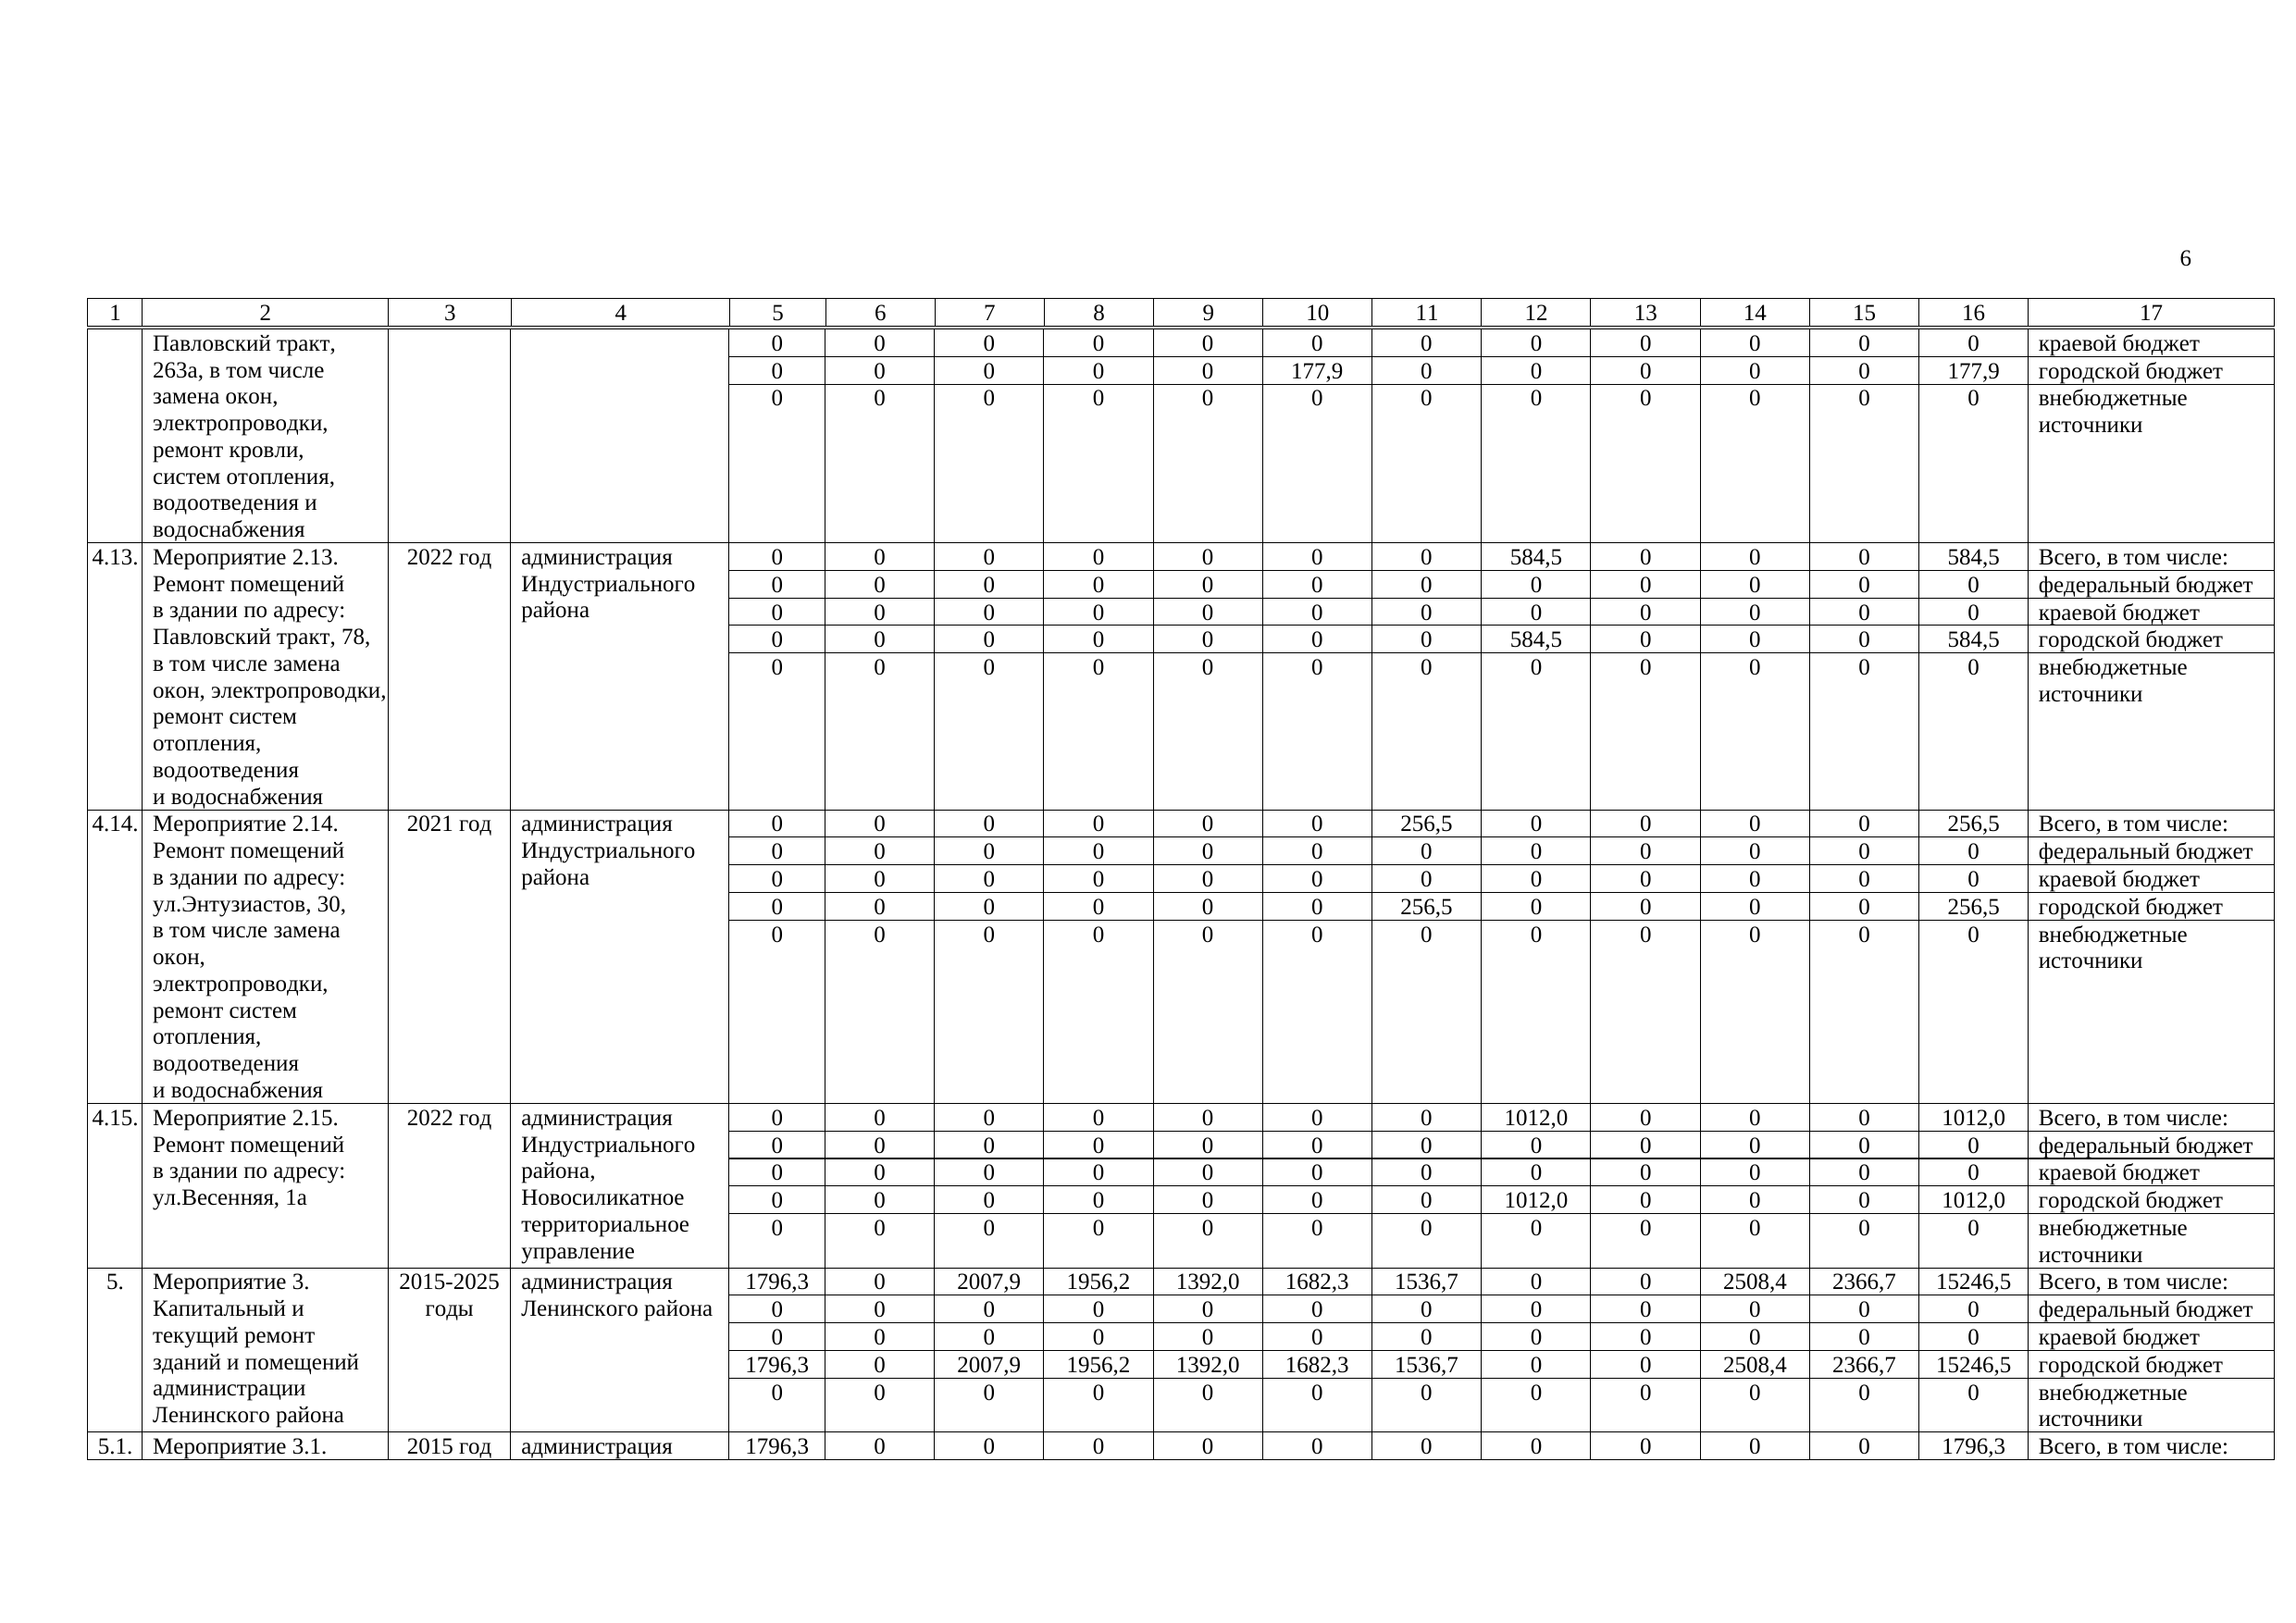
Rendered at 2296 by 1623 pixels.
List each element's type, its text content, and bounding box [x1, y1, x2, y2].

table_cell 0 [729, 626, 825, 652]
table_cell 0 [1701, 357, 1809, 383]
table_cell 0 [825, 1432, 934, 1459]
table_cell 0 [935, 385, 1043, 542]
table_cell 0 [1919, 1159, 2028, 1185]
table_cell 0 [1482, 1432, 1590, 1459]
table_cell 0 [1154, 1132, 1262, 1158]
table_cell 0 [825, 1214, 934, 1267]
table_cell 584,5 [1482, 626, 1590, 652]
table_cell краевой бюджет [2029, 599, 2274, 625]
table_cell 0 [1263, 893, 1371, 920]
table_cell 0 [1701, 1132, 1809, 1158]
table_cell 0 [1482, 1269, 1590, 1295]
table_cell 0 [1372, 329, 1481, 356]
table_cell 0 [935, 1432, 1043, 1459]
table_cell 0 [1263, 1323, 1371, 1350]
table_cell Всего, в том числе: [2029, 1269, 2274, 1295]
table_cell 0 [1591, 893, 1700, 920]
table_cell 0 [1263, 1295, 1371, 1322]
table_cell краевой бюджет [2029, 865, 2274, 892]
table_cell 0 [1372, 599, 1481, 625]
table_cell 0 [729, 1295, 825, 1322]
table_cell 0 [1482, 1379, 1590, 1431]
table_cell 0 [1263, 329, 1371, 356]
table_cell 1392,0 [1154, 1269, 1262, 1295]
table_cell 4.14. [88, 811, 142, 1103]
table_cell 0 [729, 543, 825, 570]
table_cell 0 [1044, 1132, 1153, 1158]
table_cell 177,9 [1919, 357, 2028, 383]
table_cell 0 [1372, 626, 1481, 652]
table_cell 0 [1810, 865, 1918, 892]
table_cell 0 [1044, 543, 1153, 570]
table_cell 0 [1154, 1379, 1262, 1431]
table_cell 0 [1591, 1132, 1700, 1158]
table_cell 1392,0 [1154, 1351, 1262, 1378]
table_cell 0 [1701, 865, 1809, 892]
table_cell 15246,5 [1919, 1351, 2028, 1378]
table_cell 0 [1044, 357, 1153, 383]
table_cell 2007,9 [935, 1269, 1043, 1295]
table_cell 0 [1482, 357, 1590, 383]
table_cell 0 [729, 1159, 825, 1185]
table_cell 0 [1372, 1323, 1481, 1350]
table_cell 0 [935, 837, 1043, 864]
table_cell 0 [729, 1186, 825, 1213]
table_cell 0 [1919, 571, 2028, 598]
table_cell 584,5 [1919, 626, 2028, 652]
table_cell 0 [825, 385, 934, 542]
table_cell 0 [1810, 1432, 1918, 1459]
table_cell 0 [1372, 1186, 1481, 1213]
table_cell 2015-2025 годы [389, 1269, 510, 1431]
table_cell 0 [1482, 865, 1590, 892]
table_cell 0 [825, 1269, 934, 1295]
table_cell 0 [1591, 837, 1700, 864]
table_cell 0 [1591, 865, 1700, 892]
table_cell 1796,3 [729, 1269, 825, 1295]
table_cell Мероприятие 2.13. Ремонт помещений в здании по адресу: Павловский тракт, 78, в том числе замена окон, электропроводки, ремонт систем отопления, водоотведения и водоснабжения [143, 543, 388, 809]
table_cell администрация Индустриального района, Новосиликатное территориальное управление [511, 1104, 728, 1267]
table_cell 0 [1919, 921, 2028, 1103]
table_cell 0 [1372, 385, 1481, 542]
table_cell 0 [1591, 385, 1700, 542]
table_cell 2366,7 [1810, 1351, 1918, 1378]
table_cell 0 [825, 1104, 934, 1131]
table_cell 0 [825, 571, 934, 598]
table_cell 0 [1372, 1432, 1481, 1459]
table_cell 0 [729, 865, 825, 892]
table_cell 0 [1263, 1379, 1371, 1431]
table_cell 0 [1263, 1159, 1371, 1185]
table_cell 0 [935, 1186, 1043, 1213]
table_cell 1012,0 [1919, 1186, 2028, 1213]
table_cell [88, 329, 142, 542]
table_cell 0 [935, 893, 1043, 920]
table_cell 0 [1044, 1379, 1153, 1431]
table_cell 0 [1154, 599, 1262, 625]
table_cell 0 [1701, 329, 1809, 356]
table_cell 0 [935, 1379, 1043, 1431]
table_cell Мероприятие 2.15. Ремонт помещений в здании по адресу: ул.Весенняя, 1а [143, 1104, 388, 1267]
table_cell федеральный бюджет [2029, 837, 2274, 864]
table_cell 0 [1154, 837, 1262, 864]
table_cell 0 [1591, 1159, 1700, 1185]
table_cell 0 [729, 893, 825, 920]
table_cell 0 [825, 865, 934, 892]
table_cell 0 [1810, 357, 1918, 383]
table_cell 0 [1591, 571, 1700, 598]
table_cell 0 [1154, 653, 1262, 809]
table_cell 0 [1810, 1295, 1918, 1322]
table_cell федеральный бюджет [2029, 1132, 2274, 1158]
table_cell 0 [1154, 1104, 1262, 1131]
table_cell федеральный бюджет [2029, 571, 2274, 598]
table_cell 0 [935, 811, 1043, 836]
table_cell 2508,4 [1701, 1269, 1809, 1295]
table_cell 0 [1810, 893, 1918, 920]
table_cell 0 [1591, 653, 1700, 809]
table_cell 0 [1701, 626, 1809, 652]
table_cell 0 [1591, 543, 1700, 570]
table_cell 0 [1701, 1186, 1809, 1213]
table_cell 0 [1701, 921, 1809, 1103]
table_cell 0 [1810, 811, 1918, 836]
table_cell 0 [1372, 1132, 1481, 1158]
table_cell 0 [1591, 1351, 1700, 1378]
table_cell 0 [1701, 653, 1809, 809]
table_cell 0 [1154, 811, 1262, 836]
table_cell 2021 год [389, 811, 510, 1103]
table_cell 0 [825, 626, 934, 652]
table_cell 0 [935, 626, 1043, 652]
table_cell 0 [1372, 921, 1481, 1103]
table_cell внебюджетные источники [2029, 1379, 2274, 1431]
table_cell 0 [1810, 653, 1918, 809]
table_cell 0 [1591, 626, 1700, 652]
table_cell 0 [1372, 543, 1481, 570]
table_cell 0 [825, 1379, 934, 1431]
table_cell 1012,0 [1482, 1104, 1590, 1131]
table_cell 0 [825, 543, 934, 570]
table_cell 0 [1372, 1295, 1481, 1322]
table_cell [511, 329, 728, 542]
table_cell внебюджетные источники [2029, 385, 2274, 542]
table_cell 256,5 [1372, 893, 1481, 920]
table_cell внебюджетные источники [2029, 1214, 2274, 1267]
table_cell 0 [729, 329, 825, 356]
table_cell 0 [1482, 837, 1590, 864]
table_cell 0 [1701, 893, 1809, 920]
table_cell 0 [825, 1323, 934, 1350]
table_cell 0 [1810, 385, 1918, 542]
table_cell 0 [1810, 1323, 1918, 1350]
table_cell 0 [1701, 811, 1809, 836]
table_cell 0 [1154, 385, 1262, 542]
table_cell 0 [935, 1104, 1043, 1131]
table_cell 0 [935, 1295, 1043, 1322]
table_cell 0 [1044, 1295, 1153, 1322]
table_cell 0 [1372, 1379, 1481, 1431]
table_cell 0 [1154, 893, 1262, 920]
table_cell 0 [1044, 1323, 1153, 1350]
table_cell 0 [1044, 1432, 1153, 1459]
table_cell Всего, в том числе: [2029, 811, 2274, 836]
table_cell 0 [1372, 571, 1481, 598]
table_cell 0 [1154, 543, 1262, 570]
table_cell 0 [1810, 571, 1918, 598]
table_cell 0 [1482, 1132, 1590, 1158]
table_cell 0 [1919, 837, 2028, 864]
table_cell Всего, в том числе: [2029, 543, 2274, 570]
table_cell 2015 год [389, 1432, 510, 1459]
table_cell 0 [1263, 626, 1371, 652]
table_cell 0 [1919, 1379, 2028, 1431]
table_cell 0 [1810, 1132, 1918, 1158]
table_cell 0 [1591, 811, 1700, 836]
table_cell 0 [1591, 1269, 1700, 1295]
table_cell 0 [1154, 626, 1262, 652]
table_cell 0 [1591, 329, 1700, 356]
table_cell 0 [935, 1132, 1043, 1158]
table_cell 0 [1154, 921, 1262, 1103]
table_cell 0 [1591, 1104, 1700, 1131]
table_cell 0 [1701, 1104, 1809, 1131]
table_cell 0 [825, 811, 934, 836]
table_cell 0 [1372, 1104, 1481, 1131]
table_cell 0 [1591, 1295, 1700, 1322]
table_cell 0 [729, 1214, 825, 1267]
table_cell 0 [1701, 1159, 1809, 1185]
table_cell 0 [1919, 1132, 2028, 1158]
table_cell 0 [1263, 571, 1371, 598]
table_cell администрация Ленинского района [511, 1269, 728, 1431]
table_cell 0 [1919, 865, 2028, 892]
table_cell 0 [1044, 1159, 1153, 1185]
table_cell 0 [729, 811, 825, 836]
table_cell 0 [729, 1379, 825, 1431]
table_cell 0 [729, 599, 825, 625]
table_cell 0 [1919, 653, 2028, 809]
table_cell 0 [1154, 1214, 1262, 1267]
table_cell 0 [1263, 865, 1371, 892]
table_cell администрация [511, 1432, 728, 1459]
table_cell 1796,3 [729, 1432, 825, 1459]
table_cell 0 [1263, 1432, 1371, 1459]
table_cell 0 [1263, 1132, 1371, 1158]
table_cell 0 [1482, 1295, 1590, 1322]
table_cell 0 [825, 329, 934, 356]
table_cell 0 [1919, 385, 2028, 542]
table_cell 0 [729, 571, 825, 598]
table_cell 256,5 [1372, 811, 1481, 836]
table_cell 0 [1482, 811, 1590, 836]
table_cell 0 [1154, 1186, 1262, 1213]
table_cell 0 [729, 653, 825, 809]
table_cell 0 [1263, 543, 1371, 570]
table_cell 0 [935, 921, 1043, 1103]
table_cell 0 [1263, 599, 1371, 625]
table_cell 1012,0 [1919, 1104, 2028, 1131]
table_cell 0 [1154, 1159, 1262, 1185]
table_cell 0 [1372, 837, 1481, 864]
table_cell 0 [1263, 1214, 1371, 1267]
table_cell 0 [935, 653, 1043, 809]
table_cell 256,5 [1919, 811, 2028, 836]
table_cell 0 [1154, 357, 1262, 383]
table_cell 0 [1919, 1295, 2028, 1322]
table_cell 0 [1701, 1323, 1809, 1350]
table_cell 0 [935, 599, 1043, 625]
table_cell 2508,4 [1701, 1351, 1809, 1378]
table_cell 0 [729, 1132, 825, 1158]
table_cell 0 [1810, 1159, 1918, 1185]
table_cell 0 [1154, 1432, 1262, 1459]
table_cell 0 [1263, 837, 1371, 864]
table_cell 0 [1154, 571, 1262, 598]
table_cell 0 [1701, 385, 1809, 542]
table_cell 0 [1591, 1432, 1700, 1459]
table_cell Всего, в том числе: [2029, 1432, 2274, 1459]
table_cell Павловский тракт, 263а, в том числе замена окон, электропроводки, ремонт кровли, систем отопления, водоотведения и водоснабжения [143, 329, 388, 542]
table_cell 0 [1482, 893, 1590, 920]
table_cell 0 [729, 921, 825, 1103]
table_cell 0 [1372, 653, 1481, 809]
table_cell внебюджетные источники [2029, 921, 2274, 1103]
table_cell 0 [1044, 385, 1153, 542]
table_cell 0 [1482, 1351, 1590, 1378]
table_cell 0 [1482, 653, 1590, 809]
table_cell 0 [1810, 626, 1918, 652]
table_cell 1536,7 [1372, 1269, 1481, 1295]
table_cell администрация Индустриального района [511, 543, 728, 809]
table_cell 0 [1044, 811, 1153, 836]
table_cell Мероприятие 3.1. [143, 1432, 388, 1459]
table_cell администрация Индустриального района [511, 811, 728, 1103]
table_cell 0 [1263, 921, 1371, 1103]
table_cell 0 [1919, 1214, 2028, 1267]
table_cell 256,5 [1919, 893, 2028, 920]
table_cell 0 [1263, 385, 1371, 542]
table_cell 1796,3 [1919, 1432, 2028, 1459]
table_cell 0 [1810, 1104, 1918, 1131]
table_cell 0 [1810, 921, 1918, 1103]
table_cell 0 [1372, 1159, 1481, 1185]
table_cell 0 [1482, 1214, 1590, 1267]
table_cell 0 [825, 1159, 934, 1185]
table_cell 0 [1044, 653, 1153, 809]
table_cell Мероприятие 2.14. Ремонт помещений в здании по адресу: ул.Энтузиастов, 30, в том числе замена окон, электропроводки, ремонт систем отопления, водоотведения и водоснабжения [143, 811, 388, 1103]
table_cell 0 [1044, 921, 1153, 1103]
table_cell 0 [1701, 1432, 1809, 1459]
table_cell 4.15. [88, 1104, 142, 1267]
table_cell 0 [1591, 1379, 1700, 1431]
table_cell 2022 год [389, 1104, 510, 1267]
table_cell 0 [729, 357, 825, 383]
table_cell 0 [729, 1104, 825, 1131]
table_cell [389, 329, 510, 542]
table_cell 0 [1372, 865, 1481, 892]
table_cell городской бюджет [2029, 357, 2274, 383]
table_cell 2007,9 [935, 1351, 1043, 1378]
table_cell 2366,7 [1810, 1269, 1918, 1295]
table_cell 0 [729, 1323, 825, 1350]
table_cell 584,5 [1919, 543, 2028, 570]
table_cell 0 [935, 1159, 1043, 1185]
table_cell 0 [1810, 1214, 1918, 1267]
table_cell Мероприятие 3. Капитальный и текущий ремонт зданий и помещений администрации Ленинского района [143, 1269, 388, 1431]
table_cell 1956,2 [1044, 1351, 1153, 1378]
table_cell 0 [825, 599, 934, 625]
table_cell 177,9 [1263, 357, 1371, 383]
table_cell городской бюджет [2029, 1186, 2274, 1213]
table_cell 2022 год [389, 543, 510, 809]
table_cell 0 [1372, 357, 1481, 383]
table_cell 0 [1482, 385, 1590, 542]
table_cell 1796,3 [729, 1351, 825, 1378]
table_cell 0 [935, 357, 1043, 383]
table_cell 0 [1482, 1159, 1590, 1185]
table_cell 0 [1154, 1295, 1262, 1322]
table_cell 0 [935, 1214, 1043, 1267]
table_cell 0 [825, 1186, 934, 1213]
table_cell федеральный бюджет [2029, 1295, 2274, 1322]
table_cell Всего, в том числе: [2029, 1104, 2274, 1131]
table_cell 0 [1701, 543, 1809, 570]
table_cell 0 [1701, 1379, 1809, 1431]
table_cell 4.13. [88, 543, 142, 809]
table_cell 0 [935, 1323, 1043, 1350]
table_cell 1536,7 [1372, 1351, 1481, 1378]
table_cell 1682,3 [1263, 1269, 1371, 1295]
table_cell 0 [1482, 571, 1590, 598]
table_cell 0 [729, 837, 825, 864]
table_cell краевой бюджет [2029, 1323, 2274, 1350]
table_cell краевой бюджет [2029, 1159, 2274, 1185]
table_cell 0 [825, 1132, 934, 1158]
table_cell 0 [1810, 599, 1918, 625]
table_cell внебюджетные источники [2029, 653, 2274, 809]
table_cell 0 [1263, 1186, 1371, 1213]
table_cell 1956,2 [1044, 1269, 1153, 1295]
table_cell 0 [1701, 599, 1809, 625]
table_cell 0 [1154, 1323, 1262, 1350]
table_cell 0 [1701, 837, 1809, 864]
table_cell 0 [825, 893, 934, 920]
table_cell 0 [1044, 865, 1153, 892]
table_cell 0 [1810, 837, 1918, 864]
table_cell 0 [1919, 329, 2028, 356]
table_cell 5.1. [88, 1432, 142, 1459]
table_cell 5. [88, 1269, 142, 1431]
table_cell 0 [1701, 1295, 1809, 1322]
table_cell 0 [1919, 1323, 2028, 1350]
table_cell 0 [825, 1351, 934, 1378]
table_cell 0 [825, 921, 934, 1103]
table_cell 0 [825, 1295, 934, 1322]
table_cell 0 [1044, 1186, 1153, 1213]
table_cell 15246,5 [1919, 1269, 2028, 1295]
table_cell краевой бюджет [2029, 329, 2274, 356]
table_cell 0 [1591, 921, 1700, 1103]
table_cell 0 [1263, 653, 1371, 809]
table_cell 0 [1372, 1214, 1481, 1267]
table_cell 0 [1591, 1214, 1700, 1267]
table_cell 0 [1044, 571, 1153, 598]
table_cell 0 [1591, 1186, 1700, 1213]
table_cell 0 [1810, 1379, 1918, 1431]
table_cell 0 [1482, 921, 1590, 1103]
table_cell 0 [1810, 543, 1918, 570]
table_cell 0 [1482, 329, 1590, 356]
table_cell 0 [935, 329, 1043, 356]
table_cell 0 [1154, 865, 1262, 892]
table_cell 0 [1044, 1214, 1153, 1267]
table_cell городской бюджет [2029, 1351, 2274, 1378]
table_cell 0 [1044, 599, 1153, 625]
table_cell 0 [935, 865, 1043, 892]
table_cell 0 [1044, 626, 1153, 652]
table_cell 0 [1154, 329, 1262, 356]
table_cell 0 [1810, 329, 1918, 356]
table_cell 0 [1701, 571, 1809, 598]
table_cell 0 [1591, 357, 1700, 383]
table_cell 584,5 [1482, 543, 1590, 570]
table_cell 0 [1482, 1323, 1590, 1350]
table_cell 0 [825, 357, 934, 383]
table_cell городской бюджет [2029, 893, 2274, 920]
table_cell 1012,0 [1482, 1186, 1590, 1213]
table_cell 0 [1044, 893, 1153, 920]
table_cell 0 [935, 571, 1043, 598]
table_cell 0 [729, 385, 825, 542]
table_cell 0 [1044, 329, 1153, 356]
table_cell 0 [825, 653, 934, 809]
table_cell 0 [1044, 1104, 1153, 1131]
table_cell 1682,3 [1263, 1351, 1371, 1378]
table_cell 0 [1810, 1186, 1918, 1213]
table_cell 0 [1701, 1214, 1809, 1267]
table_cell 0 [1482, 599, 1590, 625]
table_cell 0 [1263, 1104, 1371, 1131]
table_cell 0 [1044, 837, 1153, 864]
table_cell 0 [1263, 811, 1371, 836]
table_cell 0 [935, 543, 1043, 570]
table_cell городской бюджет [2029, 626, 2274, 652]
table_cell 0 [1591, 599, 1700, 625]
table_cell 0 [1919, 599, 2028, 625]
table_cell 0 [825, 837, 934, 864]
table_cell 0 [1591, 1323, 1700, 1350]
